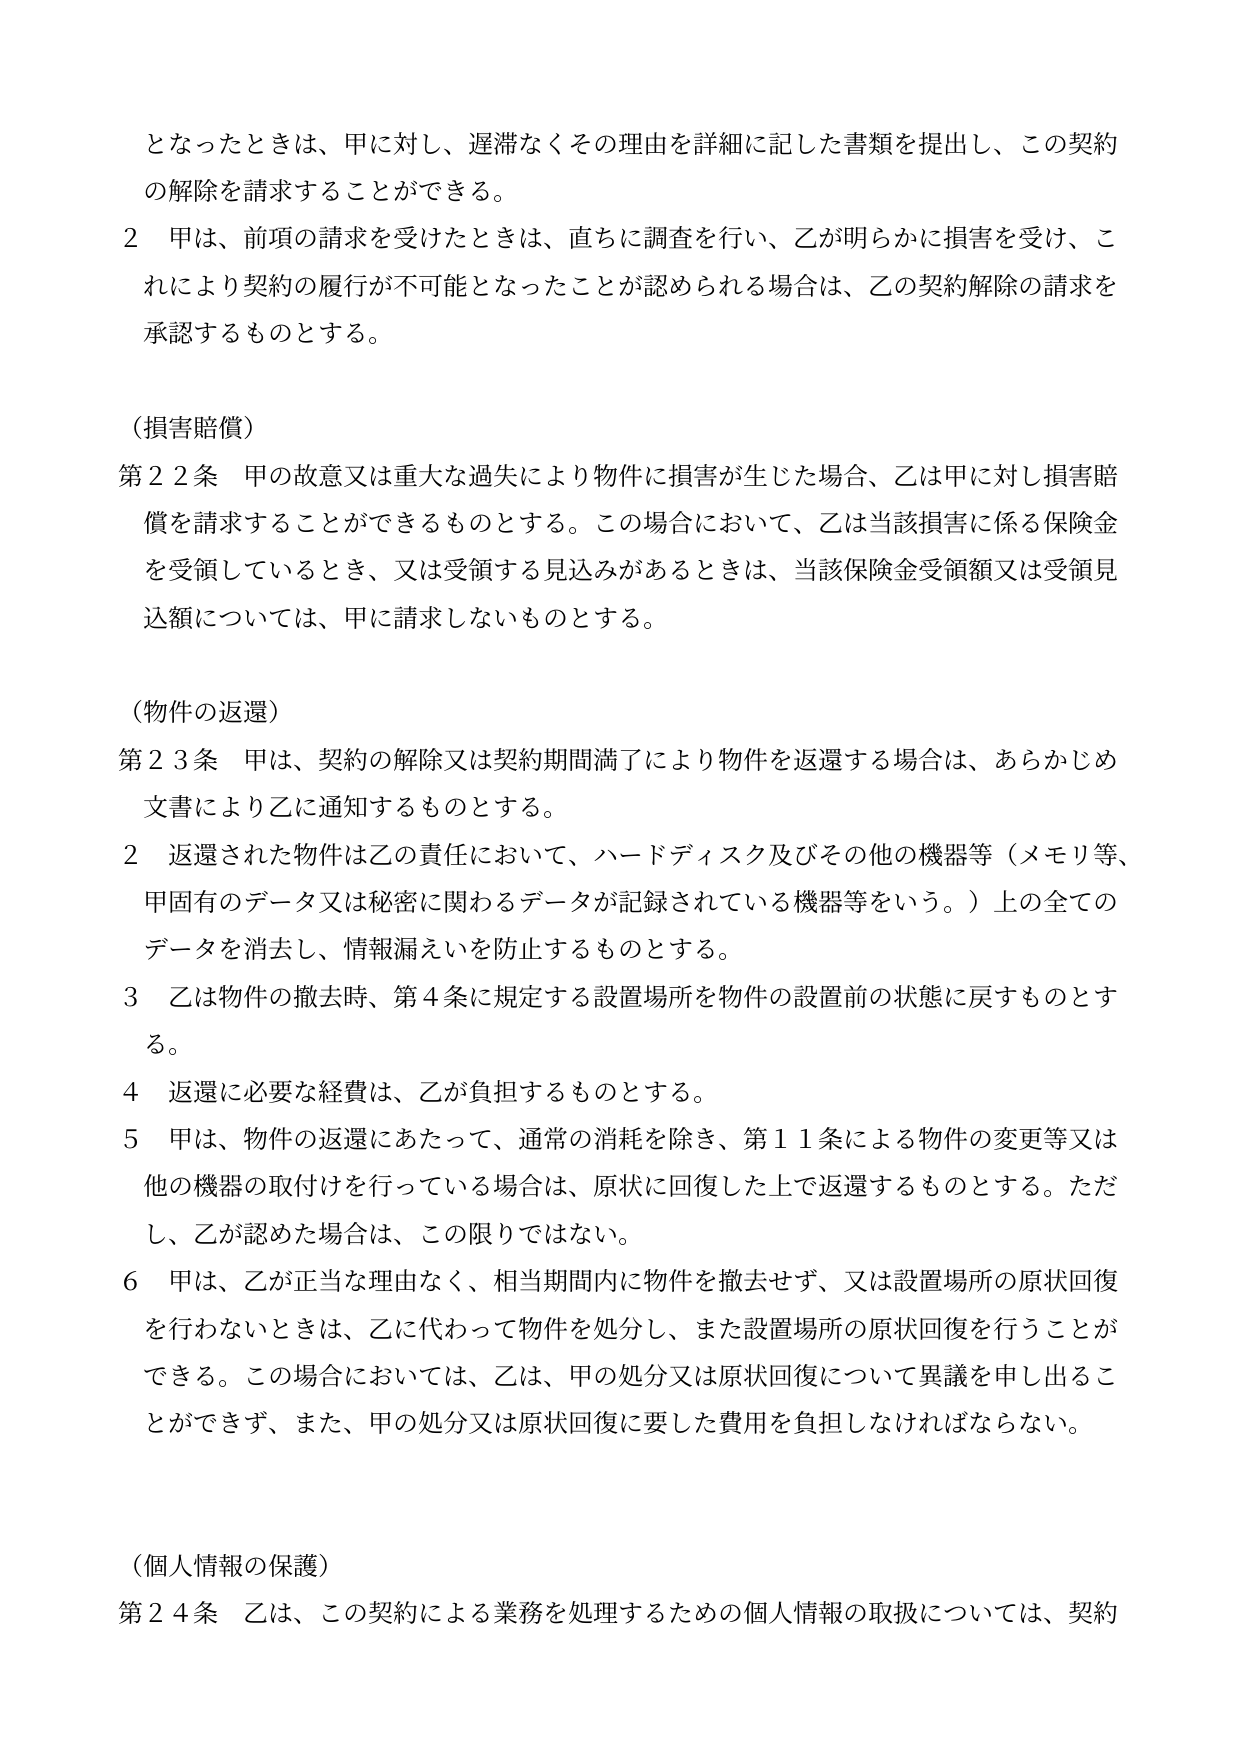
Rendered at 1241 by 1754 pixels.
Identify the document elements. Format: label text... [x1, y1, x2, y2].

text （個人情報の保護） [118, 1541, 1122, 1588]
text （損害賠償） [118, 403, 1122, 450]
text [118, 1588, 1122, 1635]
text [118, 119, 1122, 213]
text ２ 返還された物件は乙の責任において、ハードディスク及びその他の機器等（メモリ等、甲固有のデータ又は秘密に関わるデータが記録されている機器等をいう。）上の全てのデータを消去し、情報漏えいを防止するものとする。 [118, 829, 1122, 972]
text （物件の返還） [118, 687, 1122, 735]
text ４ 返還に必要な経費は、乙が負担するものとする。 [118, 1067, 1122, 1114]
text ５ 甲は、物件の返還にあたって、通常の消耗を除き、第１１条による物件の変更等又は他の機器の取付けを行っている場合は、原状に回復した上で返還するものとする。ただし、乙が認めた場合は、この限りではない。 [118, 1114, 1122, 1256]
text ２ 甲は、前項の請求を受けたときは、直ちに調査を行い、乙が明らかに損害を受け、これにより契約の履行が不可能となったことが認められる場合は、乙の契約解除の請求を承認するものとする。 [118, 213, 1122, 356]
text ３ 乙は物件の撤去時、第４条に規定する設置場所を物件の設置前の状態に戻すものとする。 [118, 972, 1122, 1067]
text 第２３条 甲は、契約の解除又は契約期間満了により物件を返還する場合は、あらかじめ文書により乙に通知するものとする。 [118, 735, 1122, 829]
text ６ 甲は、乙が正当な理由なく、相当期間内に物件を撤去せず、又は設置場所の原状回復を行わないときは、乙に代わって物件を処分し、また設置場所の原状回復を行うことができる。この場合においては、乙は、甲の処分又は原状回復について異議を申し出ることができず、また、甲の処分又は原状回復に要した費用を負担しなければならない。 [118, 1256, 1122, 1446]
text 第２２条 甲の故意又は重大な過失により物件に損害が生じた場合、乙は甲に対し損害賠償を請求することができるものとする。この場合において、乙は当該損害に係る保険金を受領しているとき、又は受領する見込みがあるときは、当該保険金受領額又は受領見込額については、甲に請求しないものとする。 [118, 450, 1122, 640]
